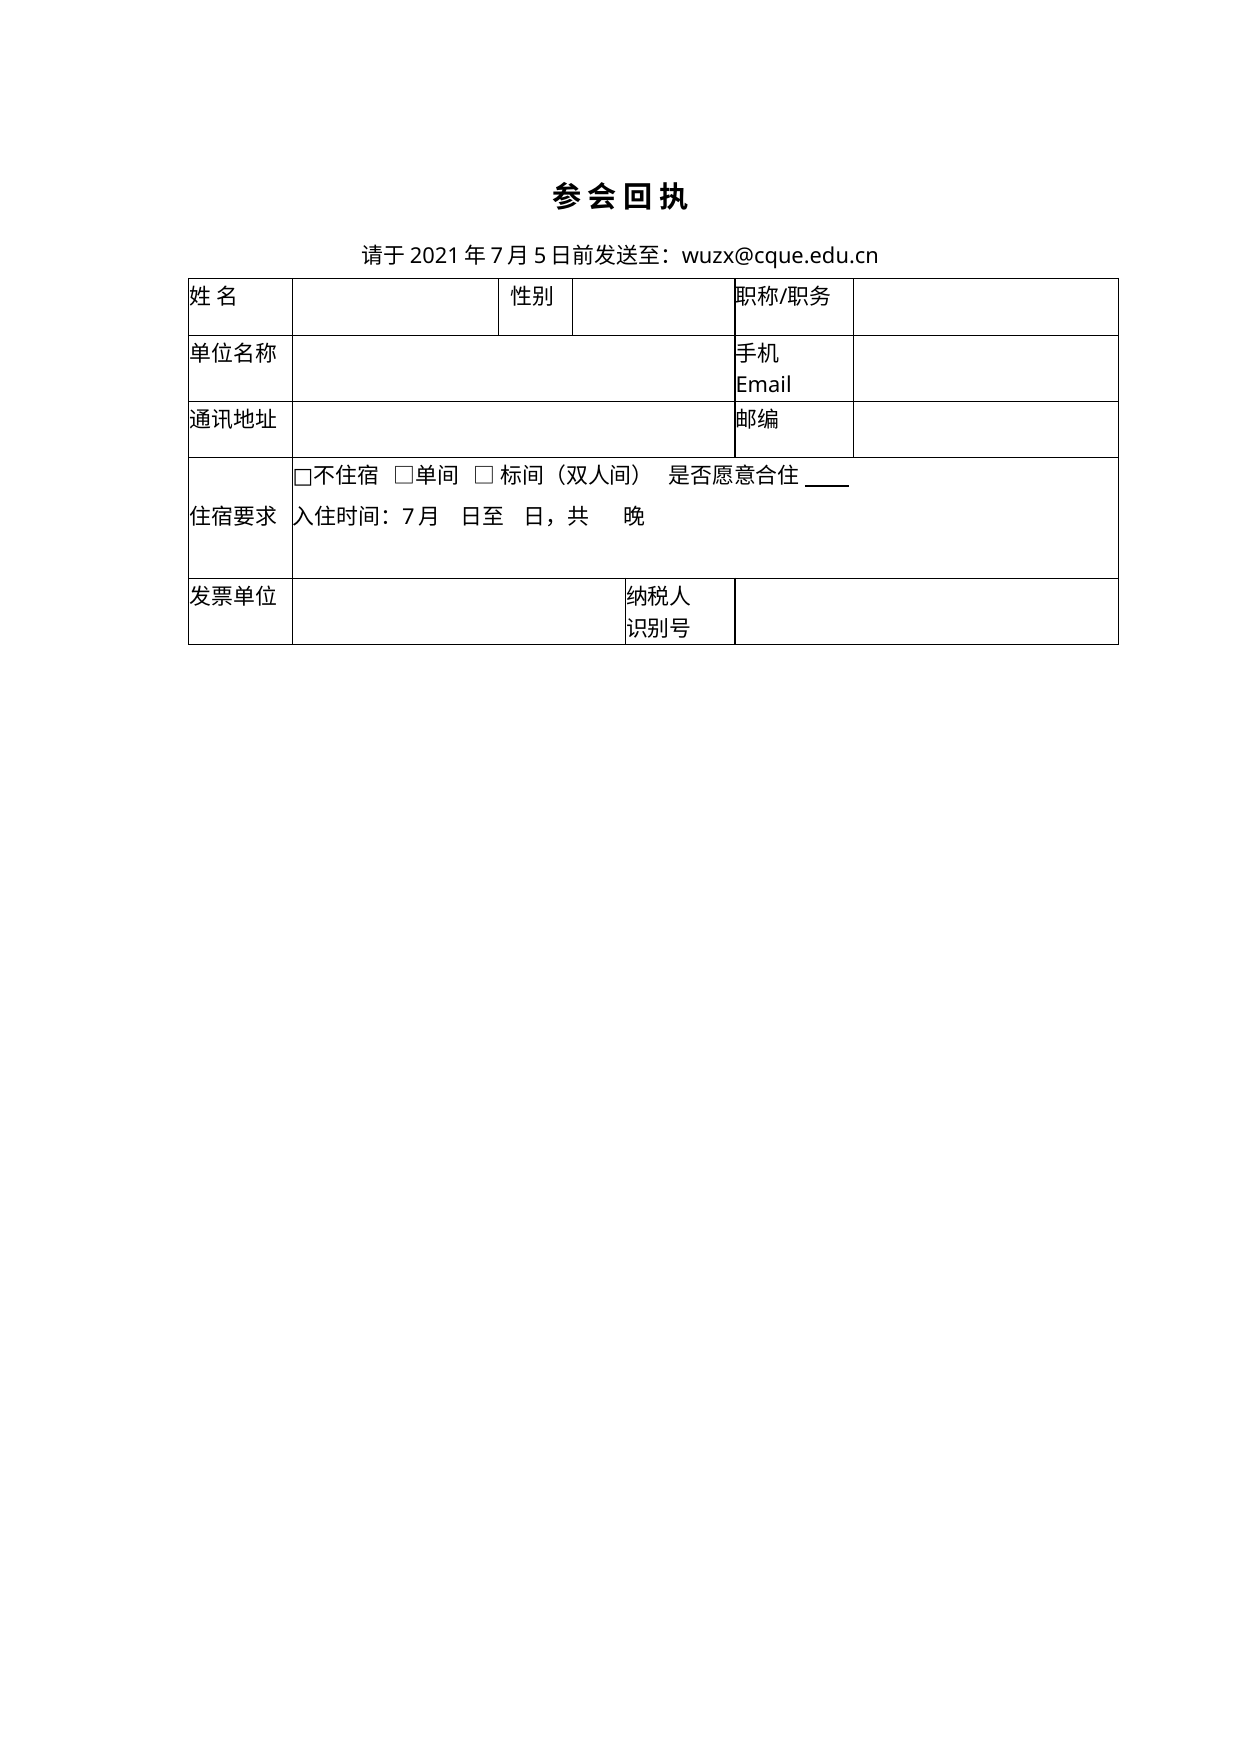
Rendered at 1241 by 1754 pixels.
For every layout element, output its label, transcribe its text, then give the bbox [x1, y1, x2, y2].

table_cell 邮编 [736, 402, 853, 457]
text 请于2021年7月5日前发送至：wuzx@cque.edu.cn [187, 237, 1053, 270]
table_cell 发票单位 [189, 579, 292, 643]
table_header 性别 [499, 279, 572, 334]
table_header [854, 279, 1118, 334]
table_cell [293, 402, 734, 457]
table_cell 通讯地址 [189, 402, 292, 457]
table_cell [854, 402, 1118, 457]
table_cell [854, 336, 1118, 401]
table_cell □不住宿 □单间 □ 标间（双人间） 是否愿意合住 入住时间：7月 日至 日，共 晚 [293, 458, 1118, 577]
text 参 会 回 执 [187, 162, 1053, 227]
table_header [293, 279, 498, 334]
table_header 姓 名 [189, 279, 292, 334]
table_cell [736, 579, 1118, 643]
table_cell 单位名称 [189, 336, 292, 401]
table_cell [293, 336, 734, 401]
table_header [573, 279, 734, 334]
table_header 职称/职务 [736, 279, 853, 334]
table_cell 纳税人 识别号 [626, 579, 734, 643]
table_cell 手机 Email [736, 336, 853, 401]
table_cell [293, 579, 625, 643]
table_cell 住宿要求 [189, 458, 292, 577]
